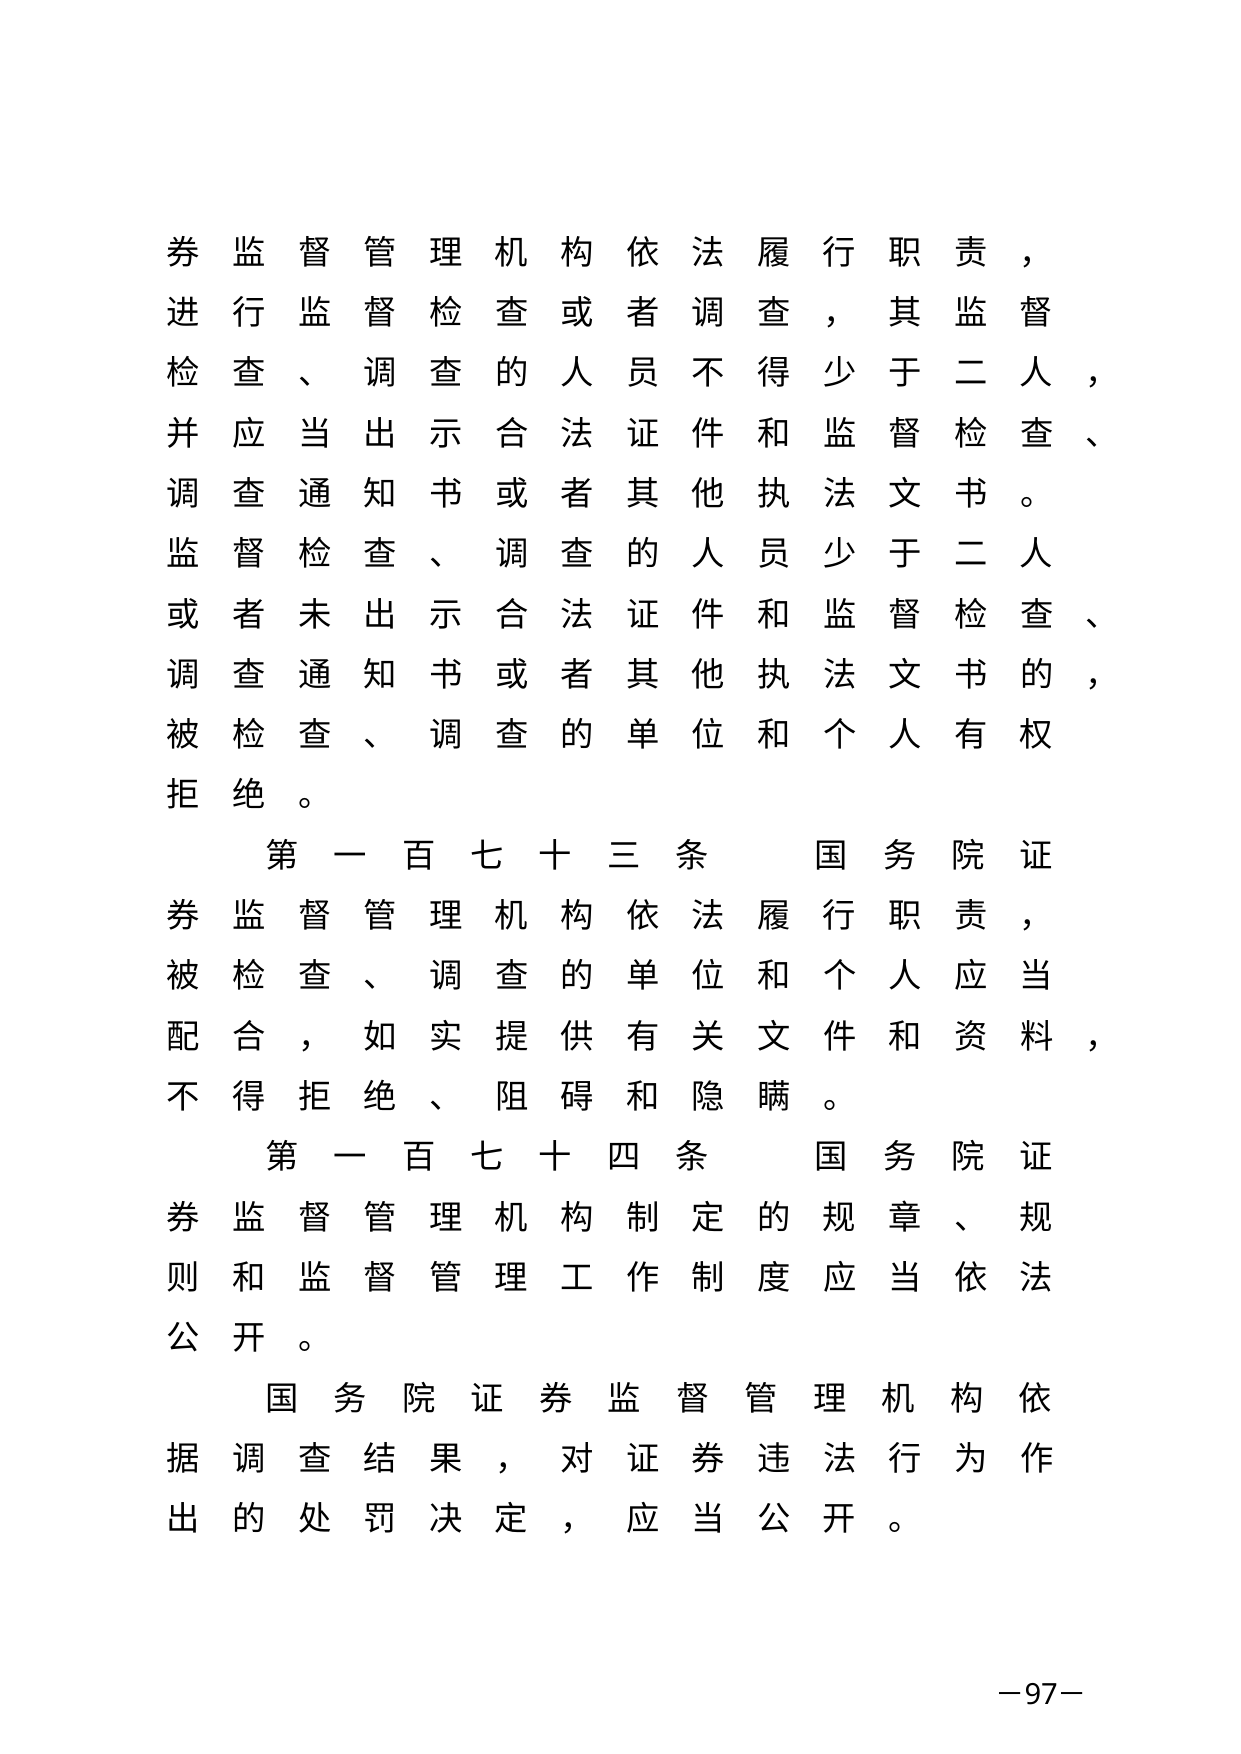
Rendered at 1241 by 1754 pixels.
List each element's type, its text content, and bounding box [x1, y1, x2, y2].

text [167, 219, 1085, 822]
text 第一百七十四条 国务院证券监督管理机构制定的规章、规则和监督管理工作制度应当依法公开。 [167, 1124, 1085, 1365]
text 第一百七十三条 国务院证券监督管理机构依法履行职责，被检查、调查的单位和个人应当配合，如实提供有关文件和资料，不得拒绝、阻碍和隐瞒。 [167, 822, 1085, 1124]
text 国务院证券监督管理机构依据调查结果，对证券违法行为作出的处罚决定，应当公开。 [167, 1365, 1085, 1546]
